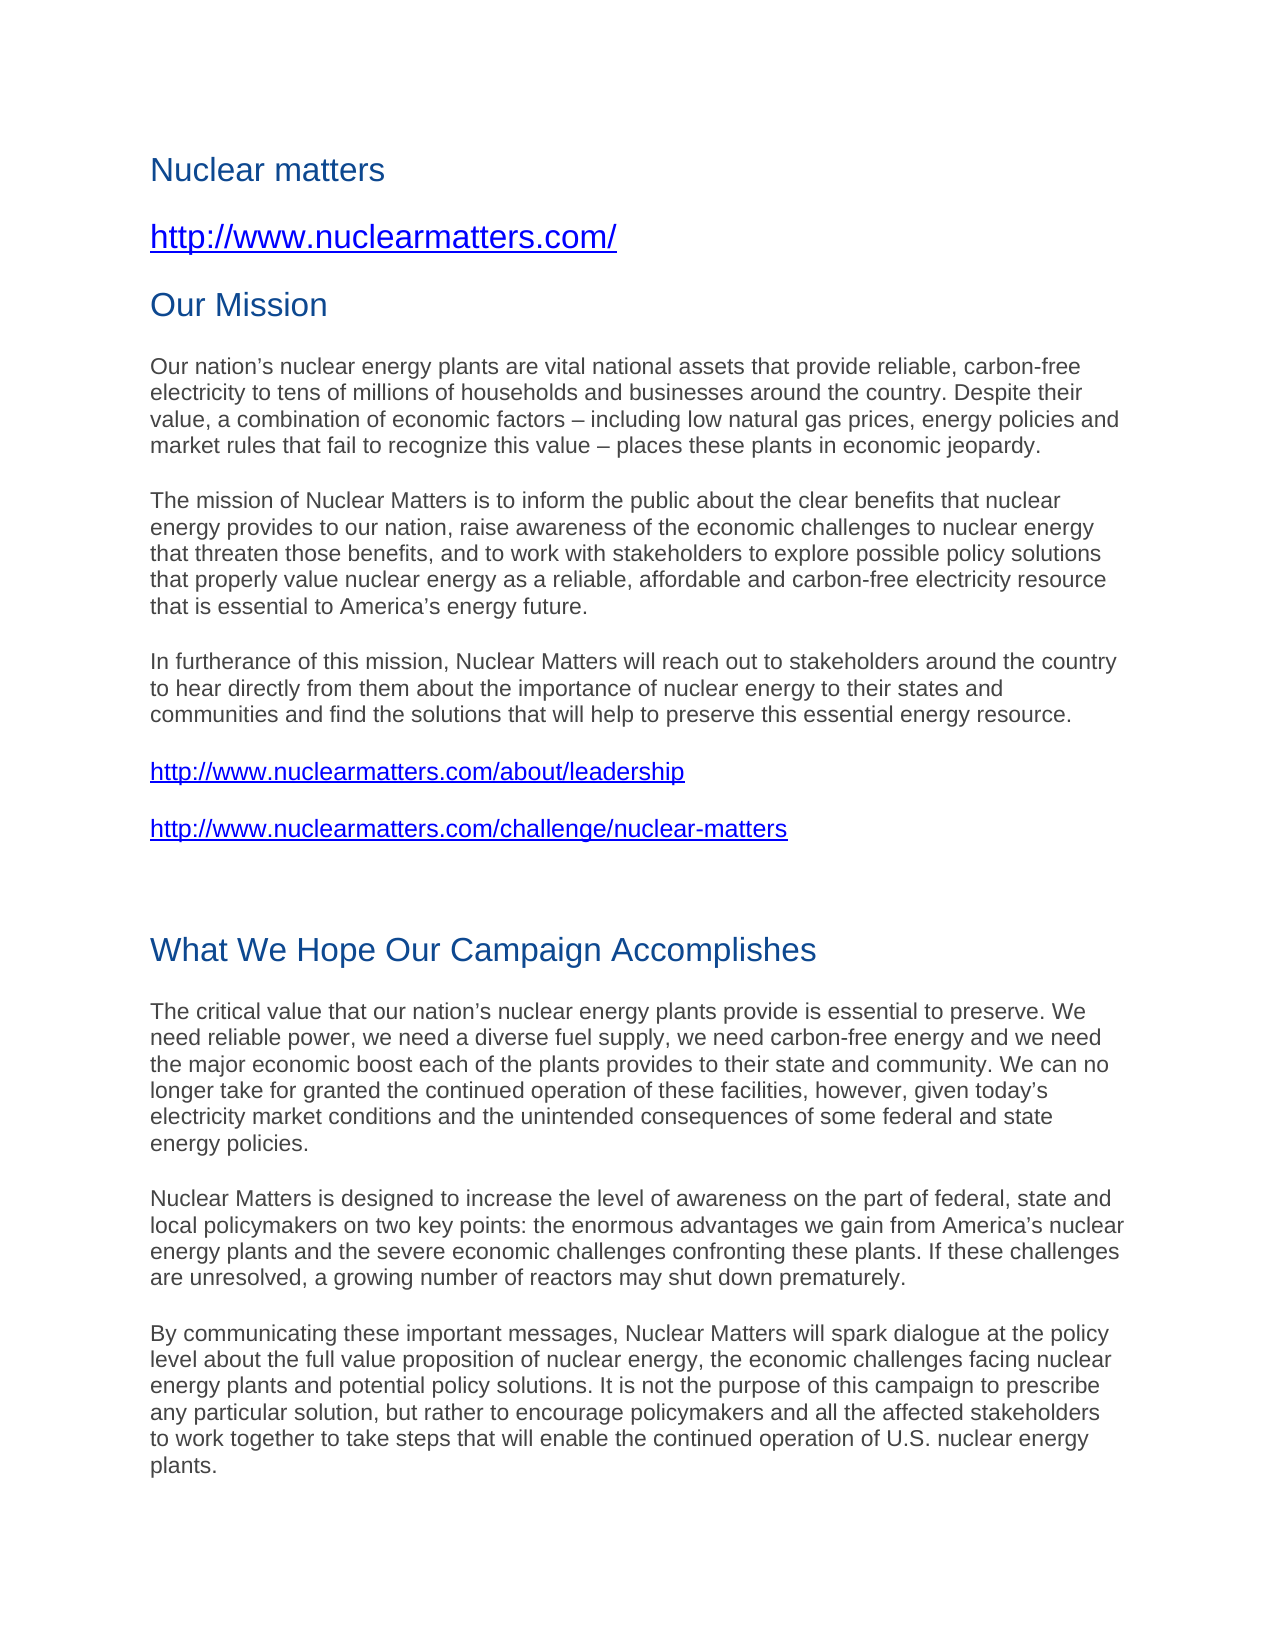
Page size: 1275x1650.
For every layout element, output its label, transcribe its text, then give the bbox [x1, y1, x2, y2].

text In furtherance of this mission, Nuclear Matters will reach out to stakeholders around the country to hear directly from them about the importance of nuclear energy to their states and communities and find the solutions that will help to preserve this essential energy resource. [150, 648, 1125, 727]
text http://www.nuclearmatters.com/ [150, 218, 1125, 256]
text The mission of Nuclear Matters is to inform the public about the clear benefits that nuclear energy provides to our nation, raise awareness of the economic challenges to nuclear energy that threaten those benefits, and to work with stakeholders to explore possible policy solutions that properly value nuclear energy as a reliable, affordable and carbon-free electricity resource that is essential to America’s energy future. [150, 487, 1125, 619]
text http://www.nuclearmatters.com/about/leadership [150, 757, 1125, 785]
text http://www.nuclearmatters.com/challenge/nuclear-matters [150, 814, 1125, 843]
text Nuclear Matters is designed to increase the level of awareness on the part of federal, state and local policymakers on two key points: the enormous advantages we gain from America’s nuclear energy plants and the severe economic challenges confronting these plants. If these challenges are unresolved, a growing number of reactors may shut down prematurely. [150, 1185, 1125, 1291]
text Nuclear matters [150, 150, 1125, 188]
text What We Hope Our Campaign Accomplishes [150, 930, 1125, 969]
text Our nation’s nuclear energy plants are vital national assets that provide reliable, carbon-free electricity to tens of millions of households and businesses around the country. Despite their value, a combination of economic factors – including low natural gas prices, energy policies and market rules that fail to recognize this value – places these plants in economic jeopardy. [150, 353, 1125, 458]
text The critical value that our nation’s nuclear energy plants provide is essential to preserve. We need reliable power, we need a diverse fuel supply, we need carbon-free energy and we need the major economic boost each of the plants provides to their state and community. We can no longer take for granted the continued operation of these facilities, however, given today’s electricity market conditions and the unintended consequences of some federal and state energy policies. [150, 998, 1125, 1156]
text Our Mission [150, 285, 1125, 324]
text By communicating these important messages, Nuclear Matters will spark dialogue at the policy level about the full value proposition of nuclear energy, the economic challenges facing nuclear energy plants and potential policy solutions. It is not the purpose of this campaign to prescribe any particular solution, but rather to encourage policymakers and all the affected stakeholders to work together to take steps that will enable the continued operation of U.S. nuclear energy plants. [150, 1320, 1125, 1478]
